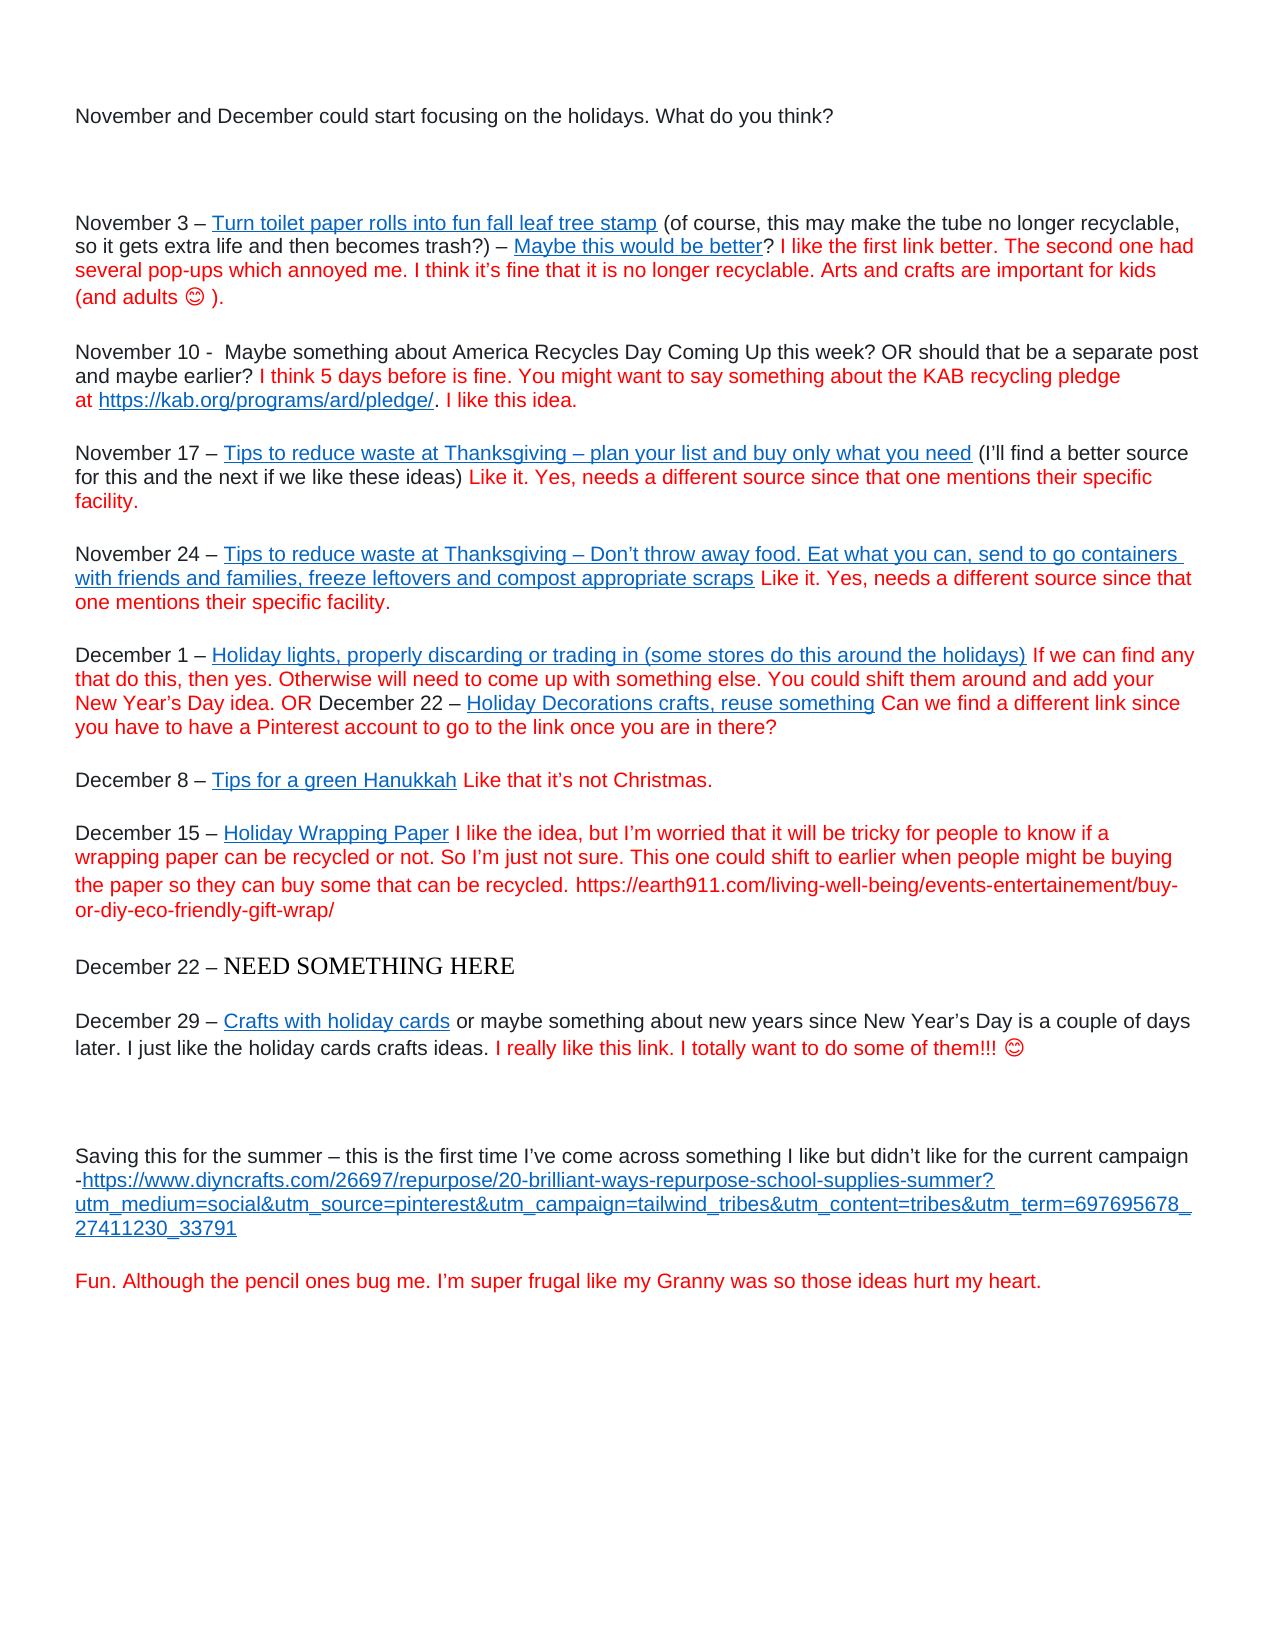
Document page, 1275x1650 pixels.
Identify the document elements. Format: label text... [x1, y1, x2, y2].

text December 29 – Crafts with holiday cards or maybe something about new years since New Year’s Day is a couple of days later. I just like the holiday cards crafts ideas. I really like this link. I totally want to do some of them!!! 😊 [75, 1009, 1200, 1061]
text November 24 – Tips to reduce waste at Thanksgiving – Don’t throw away food. Eat what you can, send to go containers with friends and families, freeze leftovers and compost appropriate scraps Like it. Yes, needs a different source since that one mentions their specific facility. [75, 542, 1200, 614]
text November 17 – Tips to reduce waste at Thanksgiving – plan your list and buy only what you need (I’ll find a better source for this and the next if we like these ideas) Like it. Yes, needs a different source since that one mentions their specific facility. [75, 441, 1200, 513]
text December 22 – NEED SOMETHING HERE [75, 951, 1200, 980]
text November 3 – Turn toilet paper rolls into fun fall leaf tree stamp (of course, this may make the tube no longer recyclable, so it gets extra life and then becomes trash?) – Maybe this would be better? I like the first link better. The second one had several pop-ups which annoyed me. I think it’s fine that it is no longer recyclable. Arts and crafts are important for kids (and adults 😊 ). [75, 210, 1200, 311]
text November 10 - Maybe something about America Recycles Day Coming Up this week? OR should that be a separate post and maybe earlier? I think 5 days before is fine. You might want to say something about the KAB recycling pledge at https://kab.org/programs/ard/pledge/. I like this idea. [75, 340, 1200, 412]
text Fun. Although the pencil ones bug me. I’m super frugal like my Granny was so those ideas hurt my heart. [75, 1268, 1200, 1292]
text November and December could start focusing on the holidays. What do you think? [75, 104, 1200, 128]
text Saving this for the summer – this is the first time I’ve come across something I like but didn’t like for the current campaign -https://www.diyncrafts.com/26697/repurpose/20-brilliant-ways-repurpose-school-supplies-summer?utm_medium=social&utm_source=pinterest&utm_campaign=tailwind_tribes&utm_content=tribes&utm_term=697695678_27411230_33791 [75, 1143, 1200, 1239]
text December 15 – Holiday Wrapping Paper I like the idea, but I’m worried that it will be tricky for people to know if a wrapping paper can be recycled or not. So I’m just not sure. This one could shift to earlier when people might be buying the paper so they can buy some that can be recycled. https://earth911.com/living-well-being/events-entertainement/buy-or-diy-eco-friendly-gift-wrap/ [75, 821, 1200, 922]
text December 8 – Tips for a green Hanukkah Like that it’s not Christmas. [75, 768, 1200, 792]
text December 1 – Holiday lights, properly discarding or trading in (some stores do this around the holidays) If we can find any that do this, then yes. Otherwise will need to come up with something else. You could shift them around and add your New Year’s Day idea. OR December 22 – Holiday Decorations crafts, reuse something Can we find a different link since you have to have a Pinterest account to go to the link once you are in there? [75, 643, 1200, 739]
